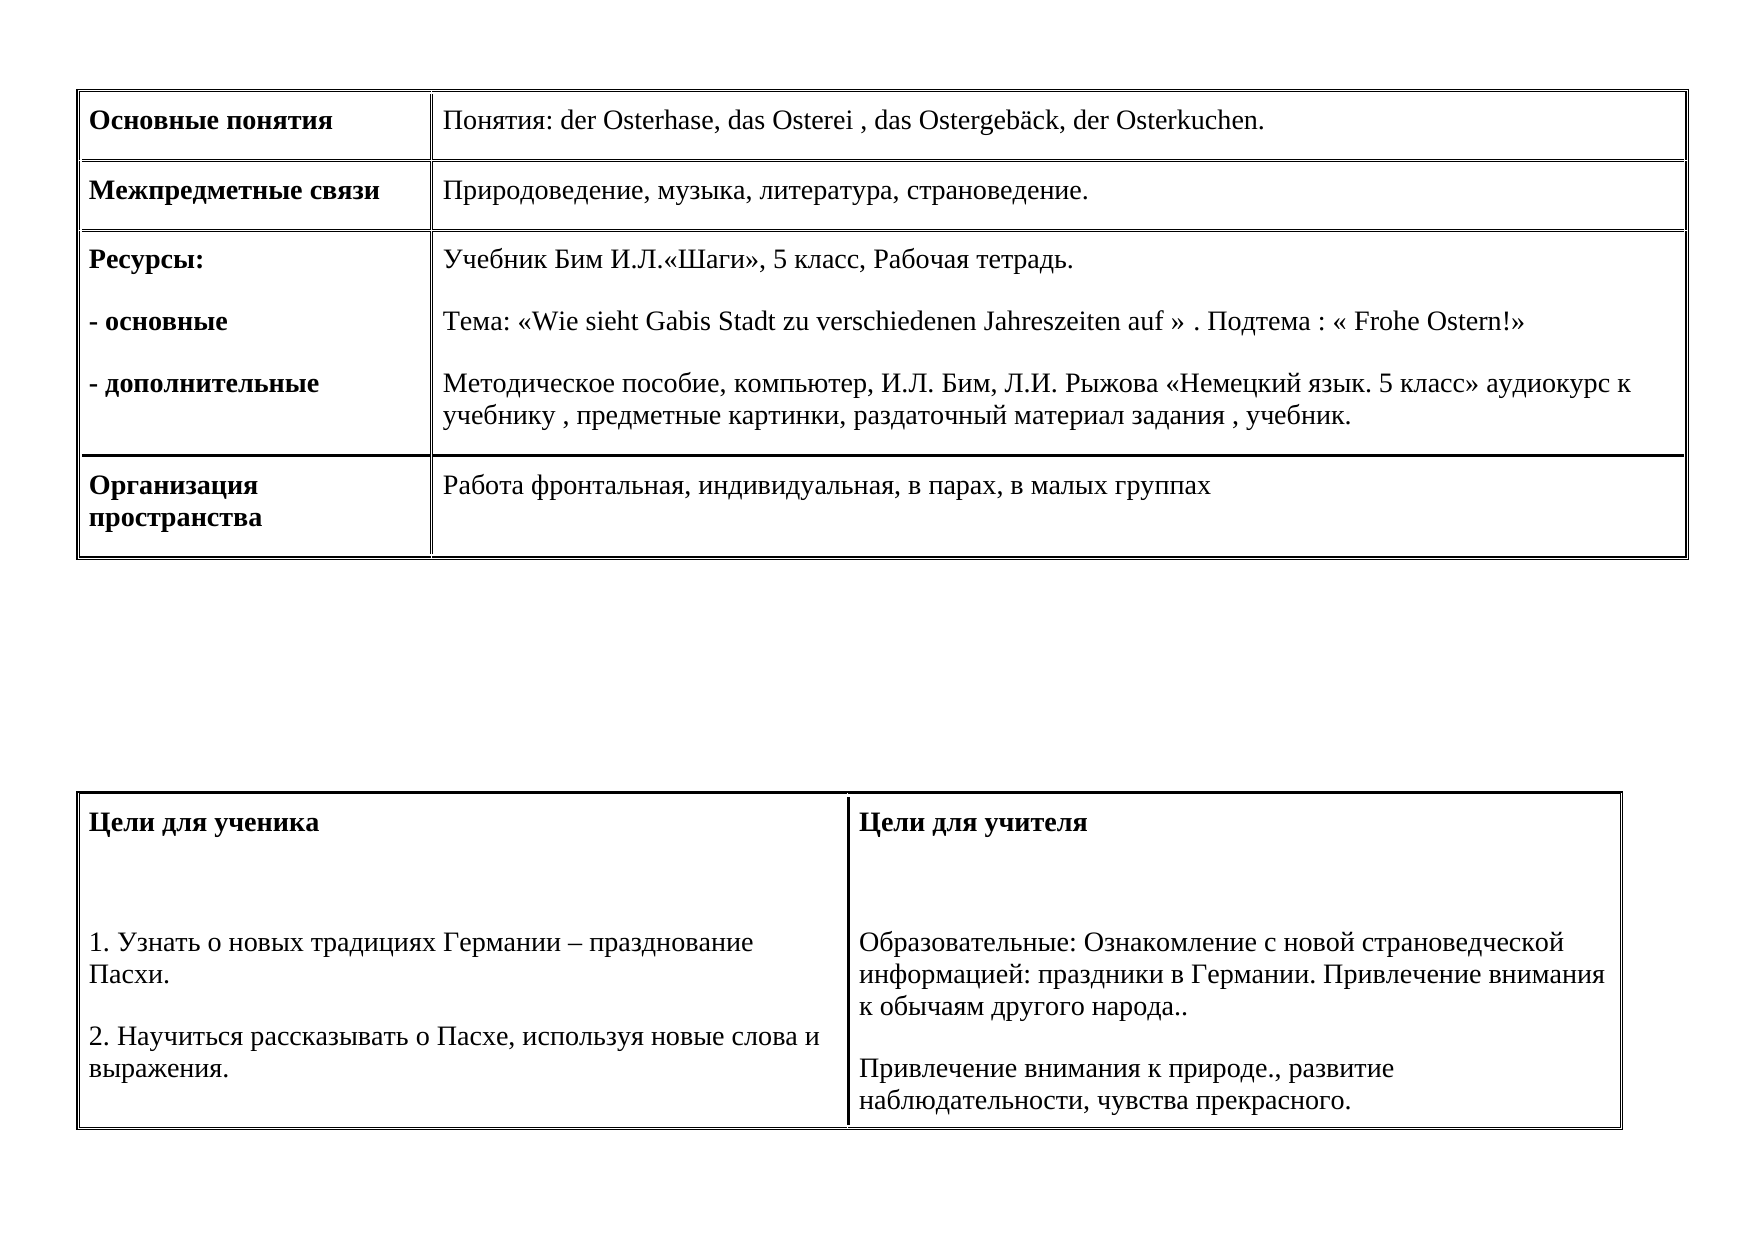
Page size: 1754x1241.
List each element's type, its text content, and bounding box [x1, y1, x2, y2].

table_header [80, 793, 848, 1127]
table_cell Работа фронтальная, индивидуальная, в парах, в малых группах [432, 454, 1685, 556]
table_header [848, 794, 1620, 1127]
table_cell Понятия: der Osterhase, das Osterei , das Ostergebäck, der Osterkuchen. [432, 92, 1685, 158]
table_cell Природоведение, музыка, литература, страноведение. [433, 159, 1686, 228]
table_cell Учебник Бим И.Л.«Шаги», 5 класс, Рабочая тетрадь. Тема: «Wie sieht Gabis Stadt zu verschiedenen Jahreszeiten auf » . Подтема : « Frohe Ostern!» Методическое пособие, компьютер, И.Л. Бим, Л.И. Рыжова «Немецкий язык. 5 класс» аудиокурс к учебнику , предметные картинки, раздаточный материал задания , учебник. [433, 229, 1686, 454]
table_cell Межпредметные связи [80, 159, 430, 228]
table_cell Основные понятия [80, 92, 432, 158]
table_cell Ресурсы: - основные - дополнительные [80, 229, 430, 454]
table_cell Организация пространства [80, 454, 432, 556]
